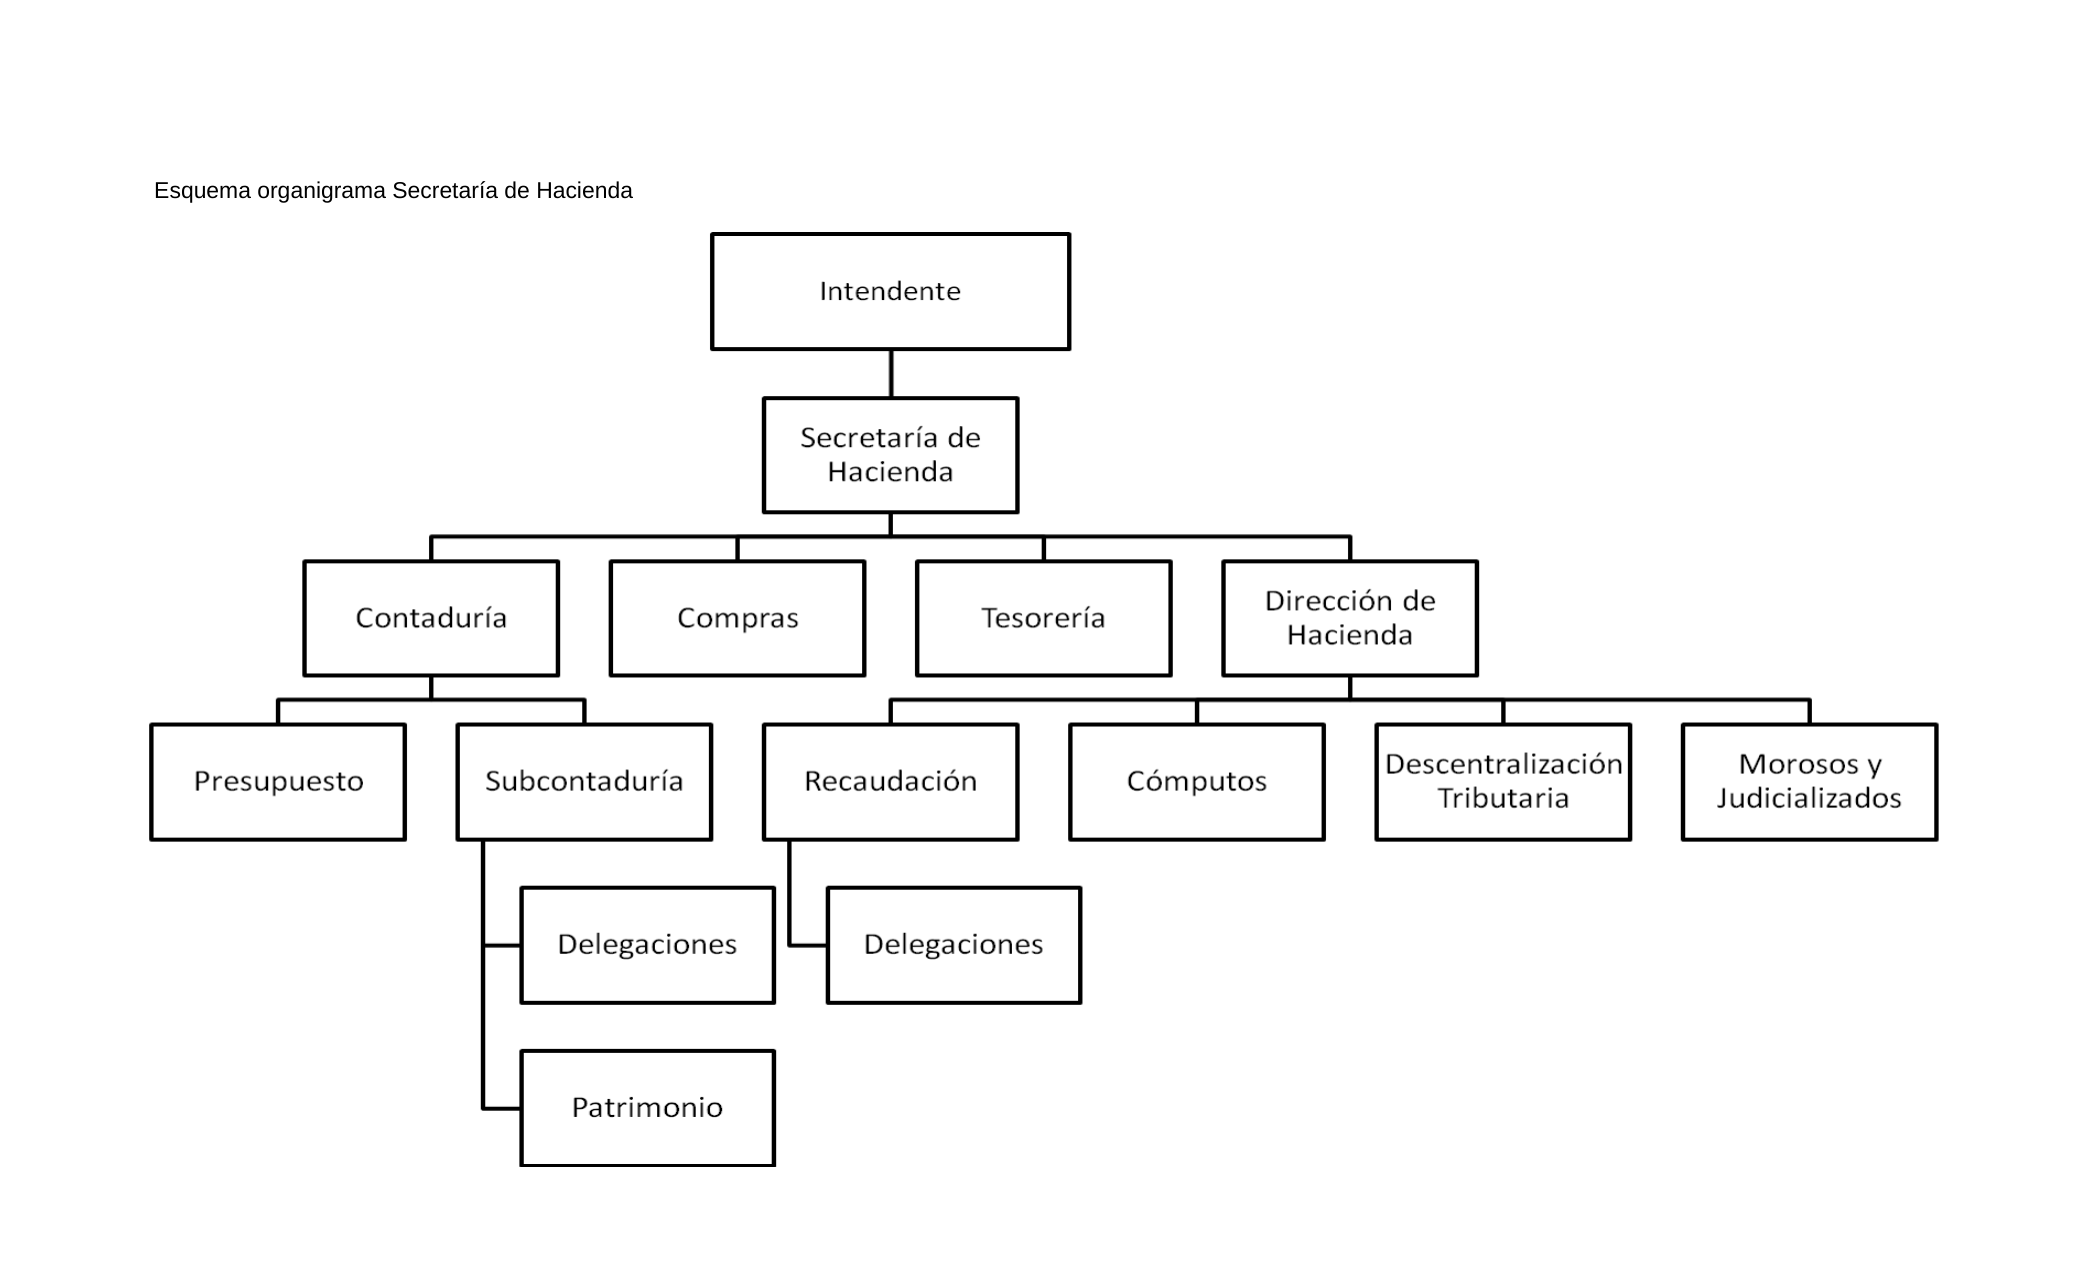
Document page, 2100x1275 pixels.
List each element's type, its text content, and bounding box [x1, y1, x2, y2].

picture [147, 232, 1942, 1167]
text Esquema organigrama Secretaría de Hacienda [148, 177, 1952, 203]
